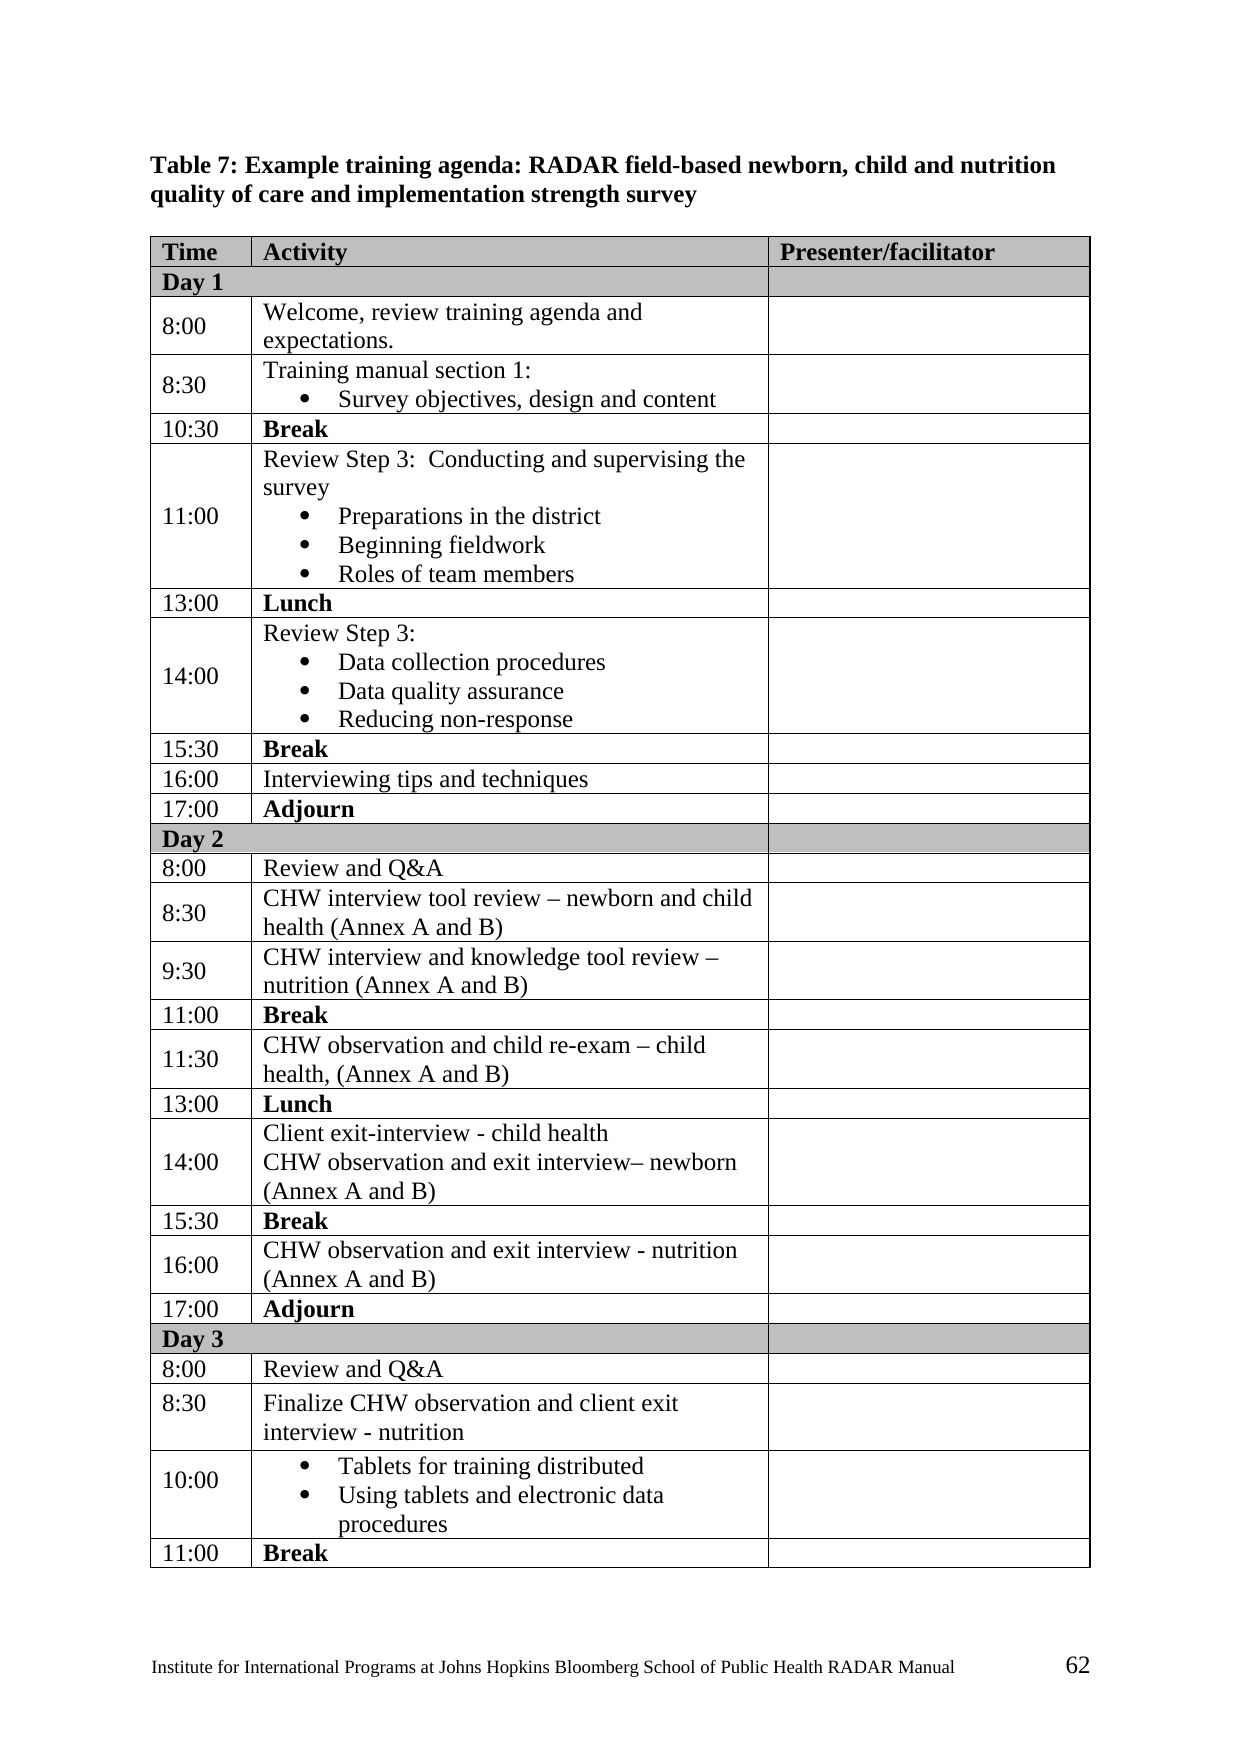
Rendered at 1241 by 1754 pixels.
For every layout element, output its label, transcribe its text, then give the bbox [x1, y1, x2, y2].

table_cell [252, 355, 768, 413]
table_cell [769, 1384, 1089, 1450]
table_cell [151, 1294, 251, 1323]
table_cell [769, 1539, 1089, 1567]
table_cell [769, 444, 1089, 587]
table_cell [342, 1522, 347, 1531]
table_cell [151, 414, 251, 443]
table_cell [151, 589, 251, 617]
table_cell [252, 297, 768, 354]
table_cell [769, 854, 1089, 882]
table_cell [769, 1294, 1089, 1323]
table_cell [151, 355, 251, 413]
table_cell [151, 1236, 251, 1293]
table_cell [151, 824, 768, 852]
text Table 7: Example training agenda: RADAR field-based newborn, child and nutrition quality of care and implementation strength survey [150, 150, 1090, 207]
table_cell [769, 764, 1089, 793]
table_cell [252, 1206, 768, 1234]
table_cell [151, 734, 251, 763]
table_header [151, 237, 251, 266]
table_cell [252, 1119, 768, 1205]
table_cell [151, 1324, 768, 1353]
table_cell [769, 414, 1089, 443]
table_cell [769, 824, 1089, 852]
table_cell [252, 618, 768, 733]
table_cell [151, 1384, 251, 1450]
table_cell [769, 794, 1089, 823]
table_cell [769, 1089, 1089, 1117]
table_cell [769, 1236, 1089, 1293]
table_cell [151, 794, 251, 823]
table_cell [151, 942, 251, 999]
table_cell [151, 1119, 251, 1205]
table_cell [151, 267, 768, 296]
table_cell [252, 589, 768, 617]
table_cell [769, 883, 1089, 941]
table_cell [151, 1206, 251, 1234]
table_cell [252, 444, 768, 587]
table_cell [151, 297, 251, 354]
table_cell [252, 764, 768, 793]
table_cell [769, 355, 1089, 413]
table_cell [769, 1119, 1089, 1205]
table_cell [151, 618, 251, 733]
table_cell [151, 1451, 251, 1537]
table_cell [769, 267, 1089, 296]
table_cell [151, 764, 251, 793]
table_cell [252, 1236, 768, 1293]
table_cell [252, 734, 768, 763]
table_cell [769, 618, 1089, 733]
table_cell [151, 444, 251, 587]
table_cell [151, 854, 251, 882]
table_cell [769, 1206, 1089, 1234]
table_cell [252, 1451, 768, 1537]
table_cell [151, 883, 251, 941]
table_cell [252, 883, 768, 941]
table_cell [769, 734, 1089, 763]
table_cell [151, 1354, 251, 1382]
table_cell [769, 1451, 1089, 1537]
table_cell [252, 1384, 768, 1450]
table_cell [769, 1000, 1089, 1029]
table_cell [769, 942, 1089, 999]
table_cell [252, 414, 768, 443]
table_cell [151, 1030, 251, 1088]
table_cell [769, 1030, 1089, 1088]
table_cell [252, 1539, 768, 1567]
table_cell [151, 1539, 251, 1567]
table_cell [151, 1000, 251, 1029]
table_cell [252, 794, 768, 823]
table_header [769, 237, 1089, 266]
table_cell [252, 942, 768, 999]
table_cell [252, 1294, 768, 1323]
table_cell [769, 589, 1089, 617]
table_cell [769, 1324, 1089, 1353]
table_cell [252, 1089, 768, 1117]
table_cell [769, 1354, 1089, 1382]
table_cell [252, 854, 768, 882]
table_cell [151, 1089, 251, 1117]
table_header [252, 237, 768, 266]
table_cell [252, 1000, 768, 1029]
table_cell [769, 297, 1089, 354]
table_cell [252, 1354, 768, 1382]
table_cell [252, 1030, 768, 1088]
